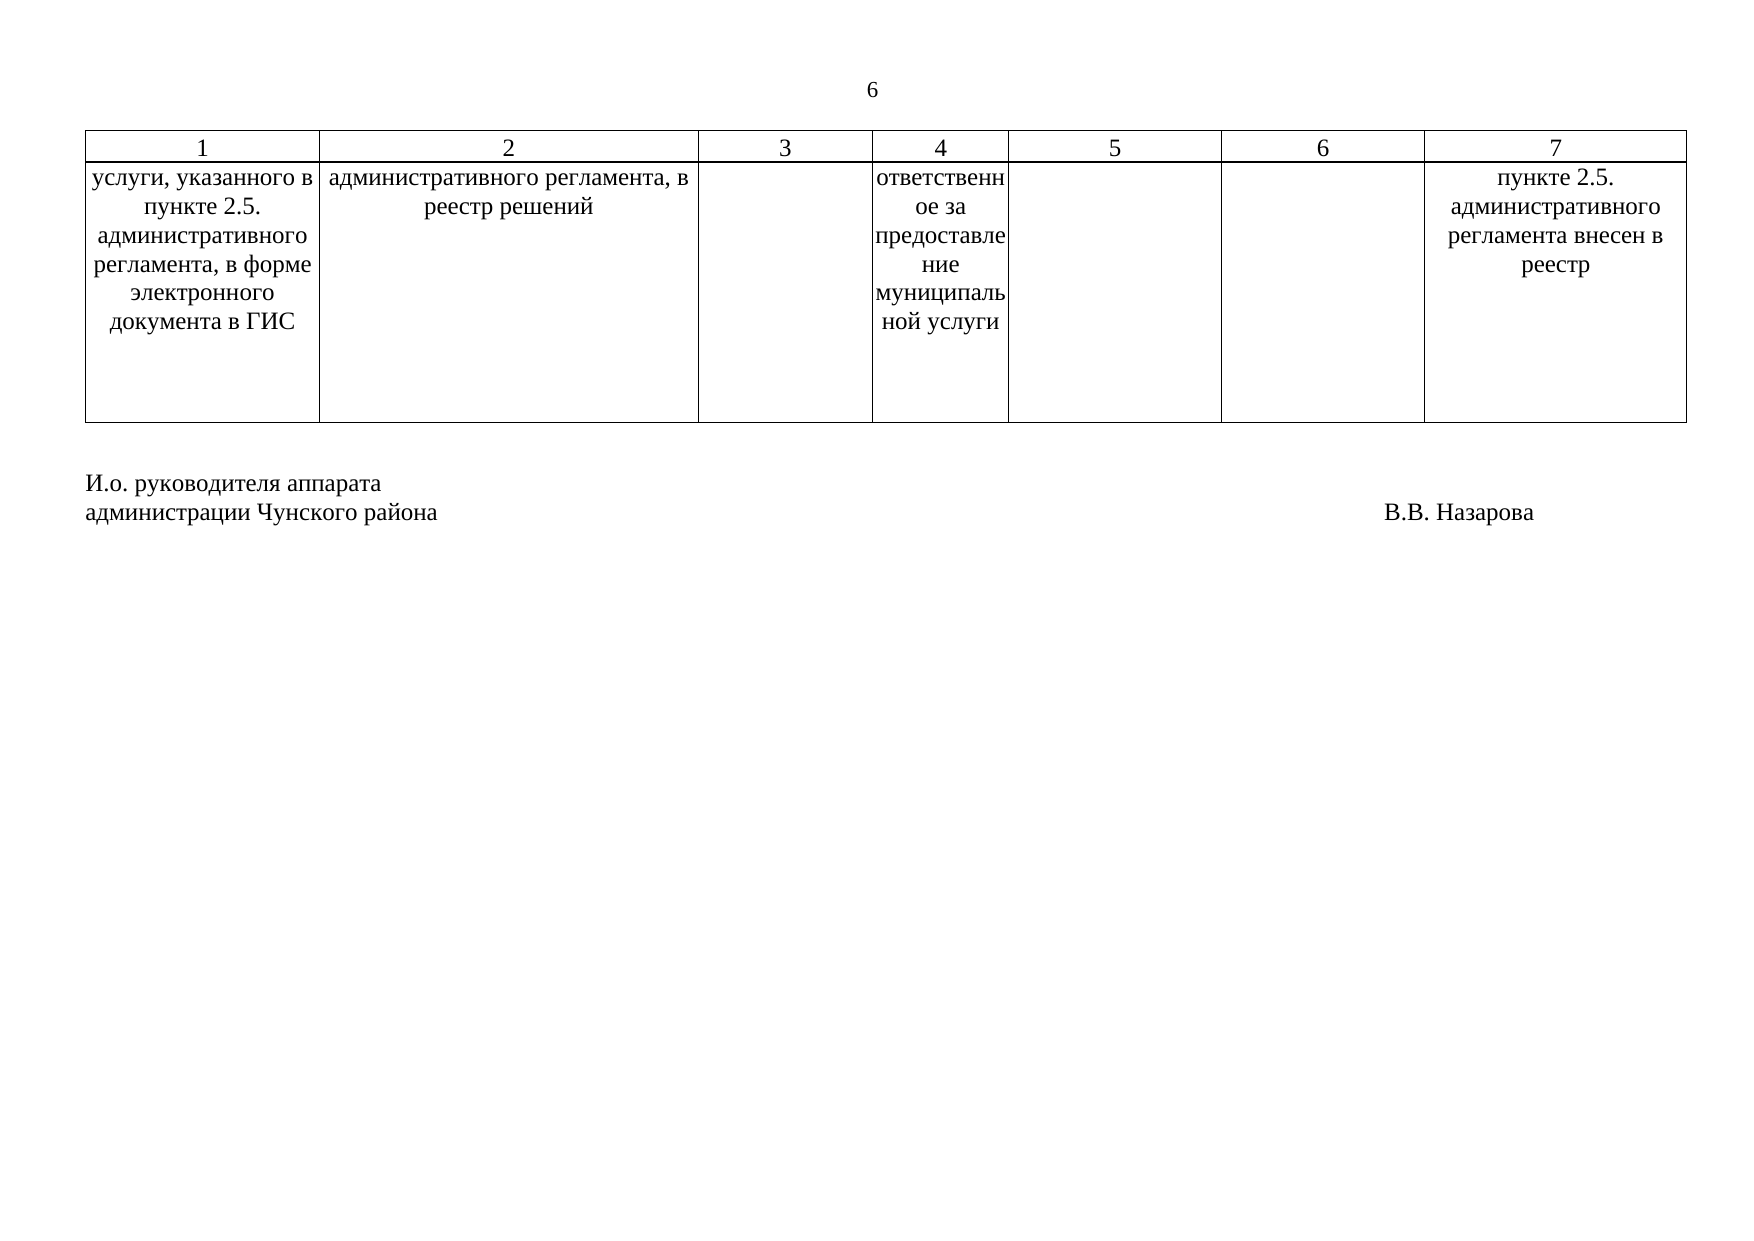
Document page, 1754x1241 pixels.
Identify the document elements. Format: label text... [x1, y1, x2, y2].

table_cell [1222, 163, 1424, 422]
table_cell [699, 163, 872, 422]
table_header 3 [699, 131, 872, 161]
table_cell [1009, 163, 1221, 422]
table_header 1 [86, 131, 319, 161]
table_cell ответственное за предоставление муниципальной услуги [873, 163, 1008, 422]
text администрации Чунского района В.В. Назарова [85, 497, 1686, 526]
table_cell пункте 2.5. административного регламента внесен в реестр [1425, 163, 1686, 422]
table_cell услуги, указанного в пункте 2.5. административного регламента, в форме электронного документа в ГИС [86, 163, 319, 422]
table_cell административного регламента, в реестр решений [320, 163, 698, 422]
table_header 6 [1222, 131, 1424, 161]
table_header 5 [1009, 131, 1221, 161]
table_header 7 [1425, 131, 1686, 161]
table_header 2 [320, 131, 698, 161]
text И.о. руководителя аппарата [85, 468, 1686, 497]
table_header 4 [873, 131, 1008, 161]
